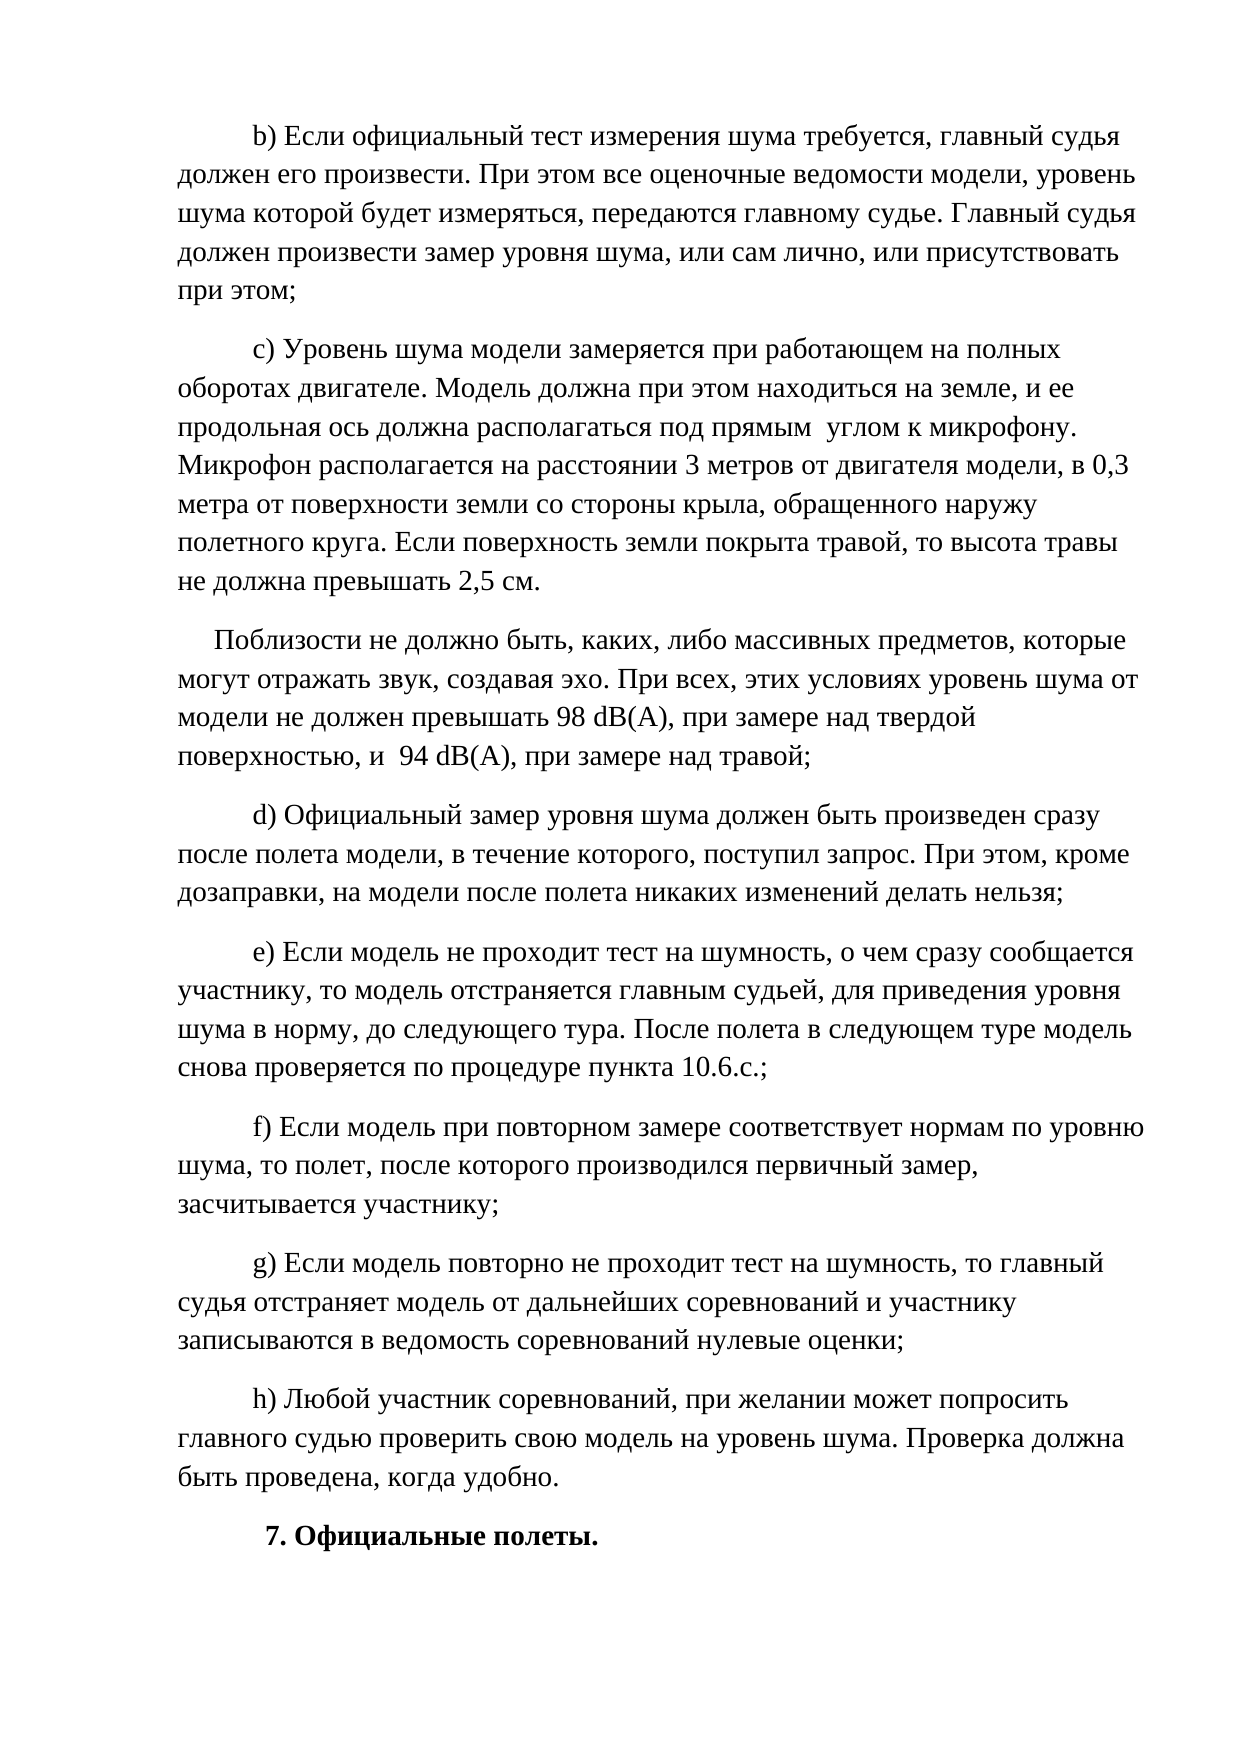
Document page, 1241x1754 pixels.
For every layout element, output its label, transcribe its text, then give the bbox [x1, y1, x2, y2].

text f) Если модель при повторном замере соответствует нормам по уровню шума, то полет, после которого производился первичный замер, засчитывается участнику; [177, 1109, 1152, 1219]
text g) Если модель повторно не проходит тест на шумность, то главный судья отстраняет модель от дальнейших соревнований и участнику записываются в ведомость соревнований нулевые оценки; [177, 1245, 1152, 1356]
text Поблизости не должно быть, каких, либо массивных предметов, которые могут отражать звук, создавая эхо. При всех, этих условиях уровень шума от модели не должен превышать 98 dB(A), при замере над твердой поверхностью, и 94 dB(A), при замере над травой; [177, 622, 1152, 771]
text h) Любой участник соревнований, при желании может попросить главного судью проверить свою модель на уровень шума. Проверка должна быть проведена, когда удобно. [177, 1382, 1152, 1492]
text c) Уровень шума модели замеряется при работающем на полных оборотах двигателе. Модель должна при этом находиться на земле, и ее продольная ось должна располагаться под прямым углом к микрофону. Микрофон располагается на расстоянии 3 метров от двигателя модели, в 0,3 метра от поверхности земли со стороны крыла, обращенного наружу полетного круга. Если поверхность земли покрыта травой, то высота травы не должна превышать 2,5 см. [177, 332, 1152, 596]
text 7. Официальные полеты. [177, 1518, 1152, 1552]
text b) Если официальный тест измерения шума требуется, главный судья должен его произвести. При этом все оценочные ведомости модели, уровень шума которой будет измеряться, передаются главному судье. Главный судья должен произвести замер уровня шума, или сам лично, или присутствовать при этом; [177, 118, 1152, 306]
text e) Если модель не проходит тест на шумность, о чем сразу сообщается участнику, то модель отстраняется главным судьей, для приведения уровня шума в норму, до следующего тура. После полета в следующем туре модель снова проверяется по процедуре пункта 10.6.с.; [177, 934, 1152, 1083]
text d) Официальный замер уровня шума должен быть произведен сразу после полета модели, в течение которого, поступил запрос. При этом, кроме дозаправки, на модели после полета никаких изменений делать нельзя; [177, 797, 1152, 908]
